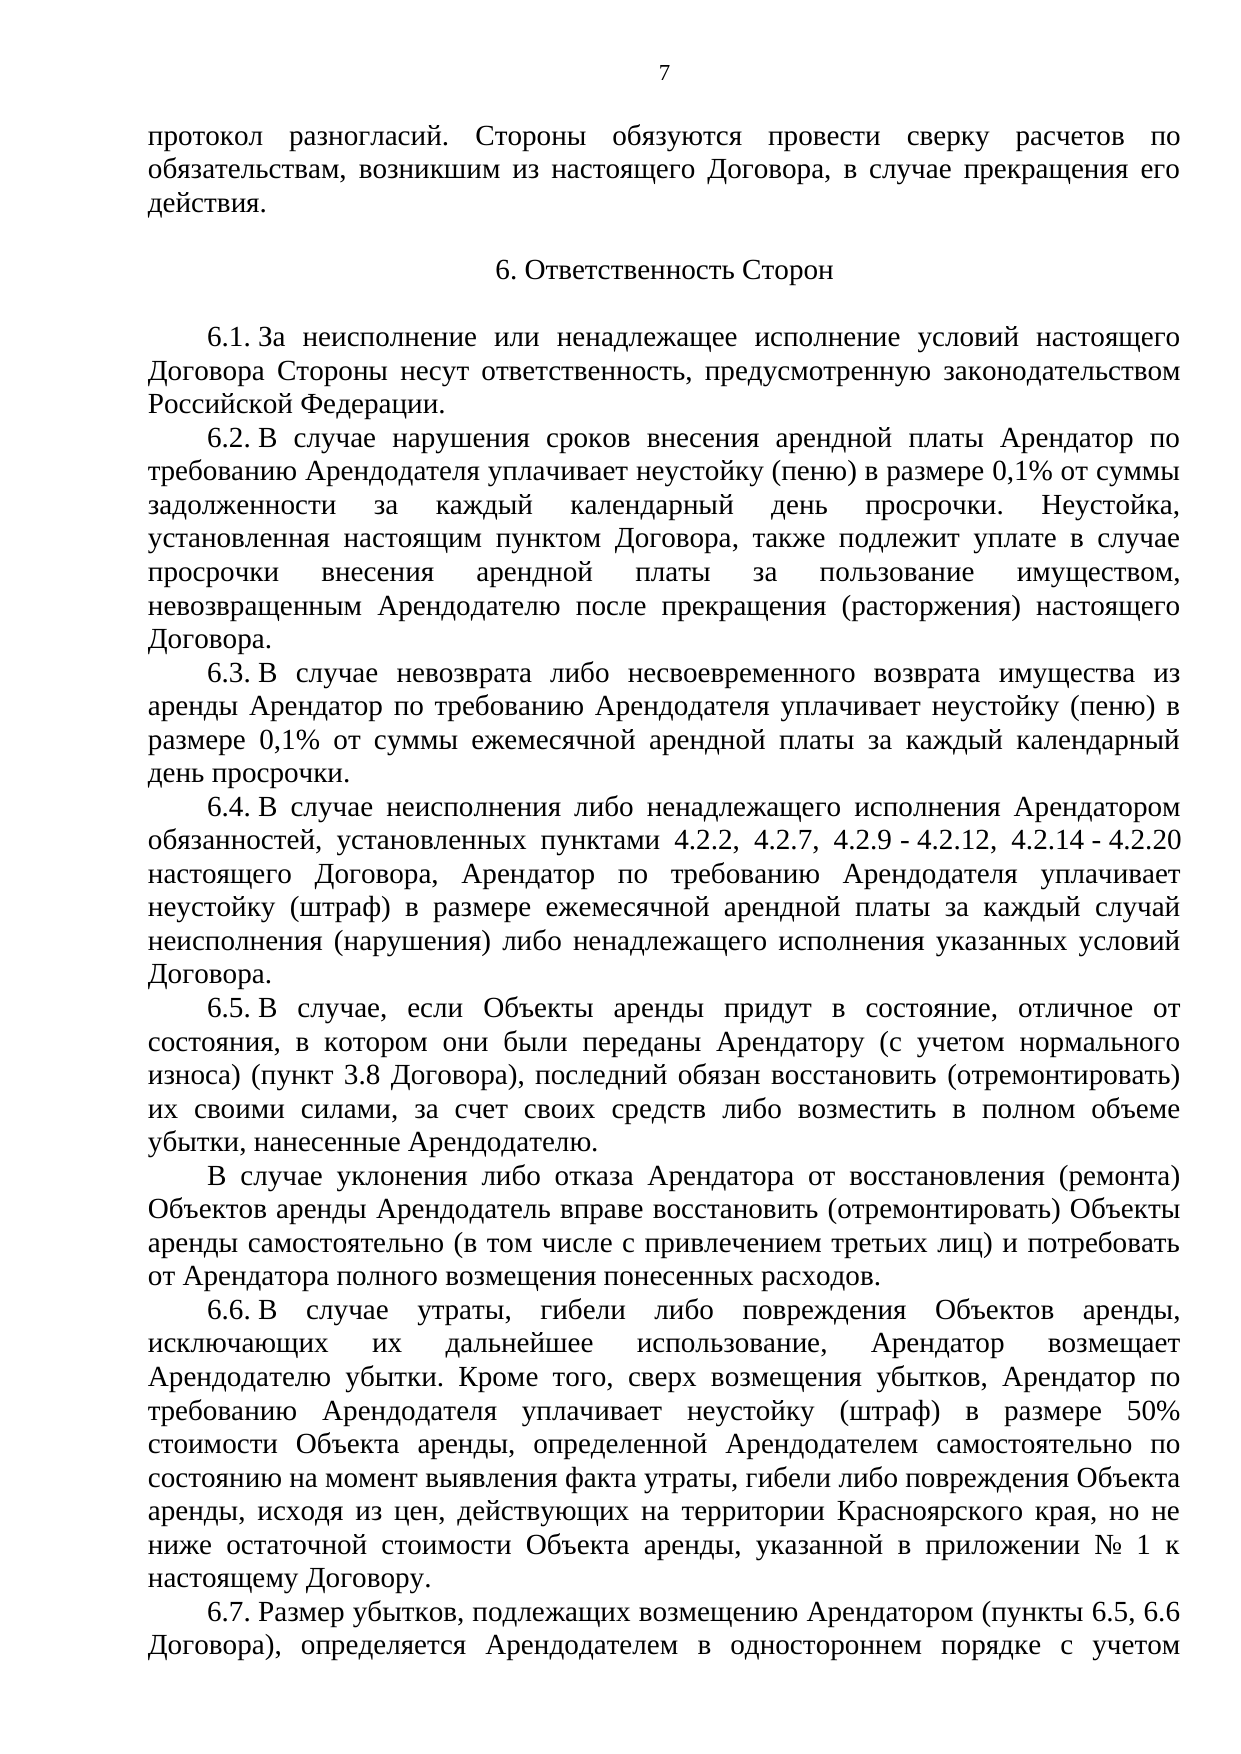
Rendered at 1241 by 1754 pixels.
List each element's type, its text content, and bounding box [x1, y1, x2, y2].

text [148, 1594, 1181, 1661]
text 6.6. В случае утраты, гибели либо повреждения Объектов аренды, исключающих их дальнейшее использование, Арендатор возмещает Арендодателю убытки. Кроме того, сверх возмещения убытков, Арендатор по требованию Арендодателя уплачивает неустойку (штраф) в размере 50% стоимости Объекта аренды, определенной Арендодателем самостоятельно по состоянию на момент выявления факта утраты, гибели либо повреждения Объекта аренды, исходя из цен, действующих на территории Красноярского края, но не ниже остаточной стоимости Объекта аренды, указанной в приложении № 1 к настоящему Договору. [148, 1292, 1181, 1594]
text 6.1. За неисполнение или ненадлежащее исполнение условий настоящего Договора Стороны несут ответственность, предусмотренную законодательством Российской Федерации. [148, 319, 1181, 420]
text 6.3. В случае невозврата либо несвоевременного возврата имущества из аренды Арендатор по требованию Арендодателя уплачивает неустойку (пеню) в размере 0,1% от суммы ежемесячной арендной платы за каждый календарный день просрочки. [148, 655, 1181, 789]
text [148, 118, 1181, 219]
text 6.5. В случае, если Объекты аренды придут в состояние, отличное от состояния, в котором они были переданы Арендатору (с учетом нормального износа) (пункт 3.8 Договора), последний обязан восстановить (отремонтировать) их своими силами, за счет своих средств либо возместить в полном объеме убытки, нанесенные Арендодателю. [148, 990, 1181, 1158]
text 6.2. В случае нарушения сроков внесения арендной платы Арендатор по требованию Арендодателя уплачивает неустойку (пеню) в размере 0,1% от суммы задолженности за каждый календарный день просрочки. Неустойка, установленная настоящим пунктом Договора, также подлежит уплате в случае просрочки внесения арендной платы за пользование имуществом, невозвращенным Арендодателю после прекращения (расторжения) настоящего Договора. [148, 420, 1181, 655]
text 6. Ответственность Сторон [148, 252, 1181, 286]
text В случае уклонения либо отказа Арендатора от восстановления (ремонта) Объектов аренды Арендодатель вправе восстановить (отремонтировать) Объекты аренды самостоятельно (в том числе с привлечением третьих лиц) и потребовать от Арендатора полного возмещения понесенных расходов. [148, 1158, 1181, 1292]
text 6.4. В случае неисполнения либо ненадлежащего исполнения Арендатором обязанностей, установленных пунктами 4.2.2, 4.2.7, 4.2.9 - 4.2.12, 4.2.14 - 4.2.20 настоящего Договора, Арендатор по требованию Арендодателя уплачивает неустойку (штраф) в размере ежемесячной арендной платы за каждый случай неисполнения (нарушения) либо ненадлежащего исполнения указанных условий Договора. [148, 789, 1181, 990]
